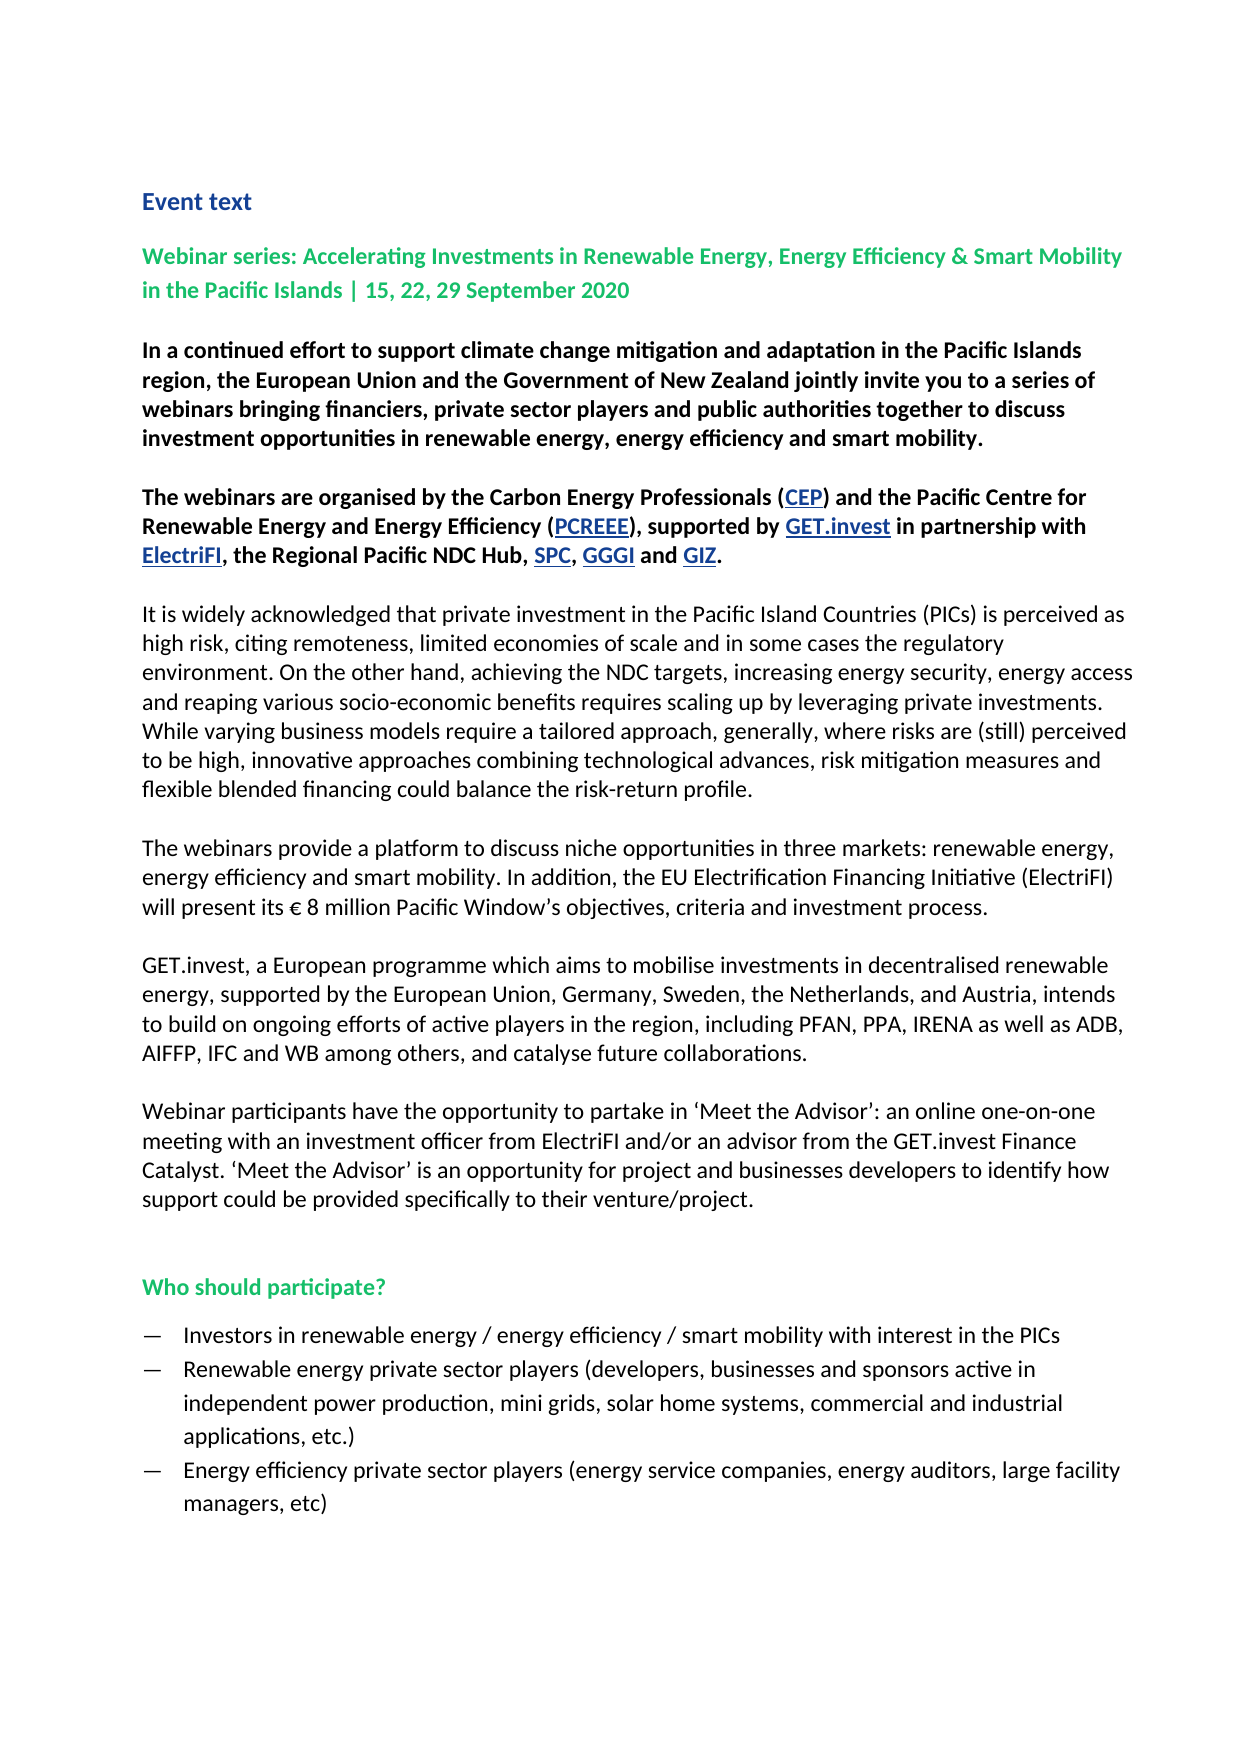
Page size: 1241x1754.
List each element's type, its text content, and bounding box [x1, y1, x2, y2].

text Who should participate? [142, 1272, 1137, 1301]
text GET.invest, a European programme which aims to mobilise investments in decentralised renewable energy, supported by the European Union, Germany, Sweden, the Netherlands, and Austria, intends to build on ongoing efforts of active players in the region, including PFAN, PPA, IRENA as well as ADB, AIFFP, IFC and WB among others, and catalyse future collaborations. [142, 950, 1137, 1067]
text The webinars provide a platform to discuss niche opportunities in three markets: renewable energy, energy efficiency and smart mobility. In addition, the EU Electrification Financing Initiative (ElectriFI) will present its € 8 million Pacific Window’s objectives, criteria and investment process. [142, 833, 1137, 921]
text It is widely acknowledged that private investment in the Pacific Island Countries (PICs) is perceived as high risk, citing remoteness, limited economies of scale and in some cases the regulatory environment. On the other hand, achieving the NDC targets, increasing energy security, energy access and reaping various socio-economic benefits requires scaling up by leveraging private investments. While varying business models require a tailored approach, generally, where risks are (still) perceived to be high, innovative approaches combining technological advances, risk mitigation measures and flexible blended financing could balance the risk-return profile. [142, 599, 1137, 804]
text Webinar participants have the opportunity to partake in ‘Meet the Advisor’: an online one-on-one meeting with an investment officer from ElectriFI and/or an advisor from the GET.invest Finance Catalyst. ‘Meet the Advisor’ is an opportunity for project and businesses developers to identify how support could be provided specifically to their venture/project. [142, 1096, 1137, 1213]
text In a continued effort to support climate change mitigation and adaptation in the Pacific Islands region, the European Union and the Government of New Zealand jointly invite you to a series of webinars bringing financiers, private sector players and public authorities together to discuss investment opportunities in renewable energy, energy efficiency and smart mobility. [142, 335, 1137, 452]
list Renewable energy private sector players (developers, businesses and sponsors active in independent power production, mini grids, solar home systems, commercial and industrial applications, etc.) [142, 1354, 1137, 1451]
text The webinars are organised by the Carbon Energy Professionals (CEP) and the Pacific Centre for Renewable Energy and Energy Efficiency (PCREEE), supported by GET.invest in partnership with ElectriFI, the Regional Pacific NDC Hub, SPC, GGGI and GIZ. [142, 482, 1137, 569]
list Investors in renewable energy / energy efficiency / smart mobility with interest in the PICs [142, 1320, 1137, 1349]
text Webinar series: Accelerating Investments in Renewable Energy, Energy Efficiency & Smart Mobility in the Pacific Islands | 15, 22, 29 September 2020 [142, 241, 1137, 304]
subtitle Event text [142, 187, 1137, 216]
list Energy efficiency private sector players (energy service companies, energy auditors, large facility managers, etc) [142, 1455, 1137, 1518]
